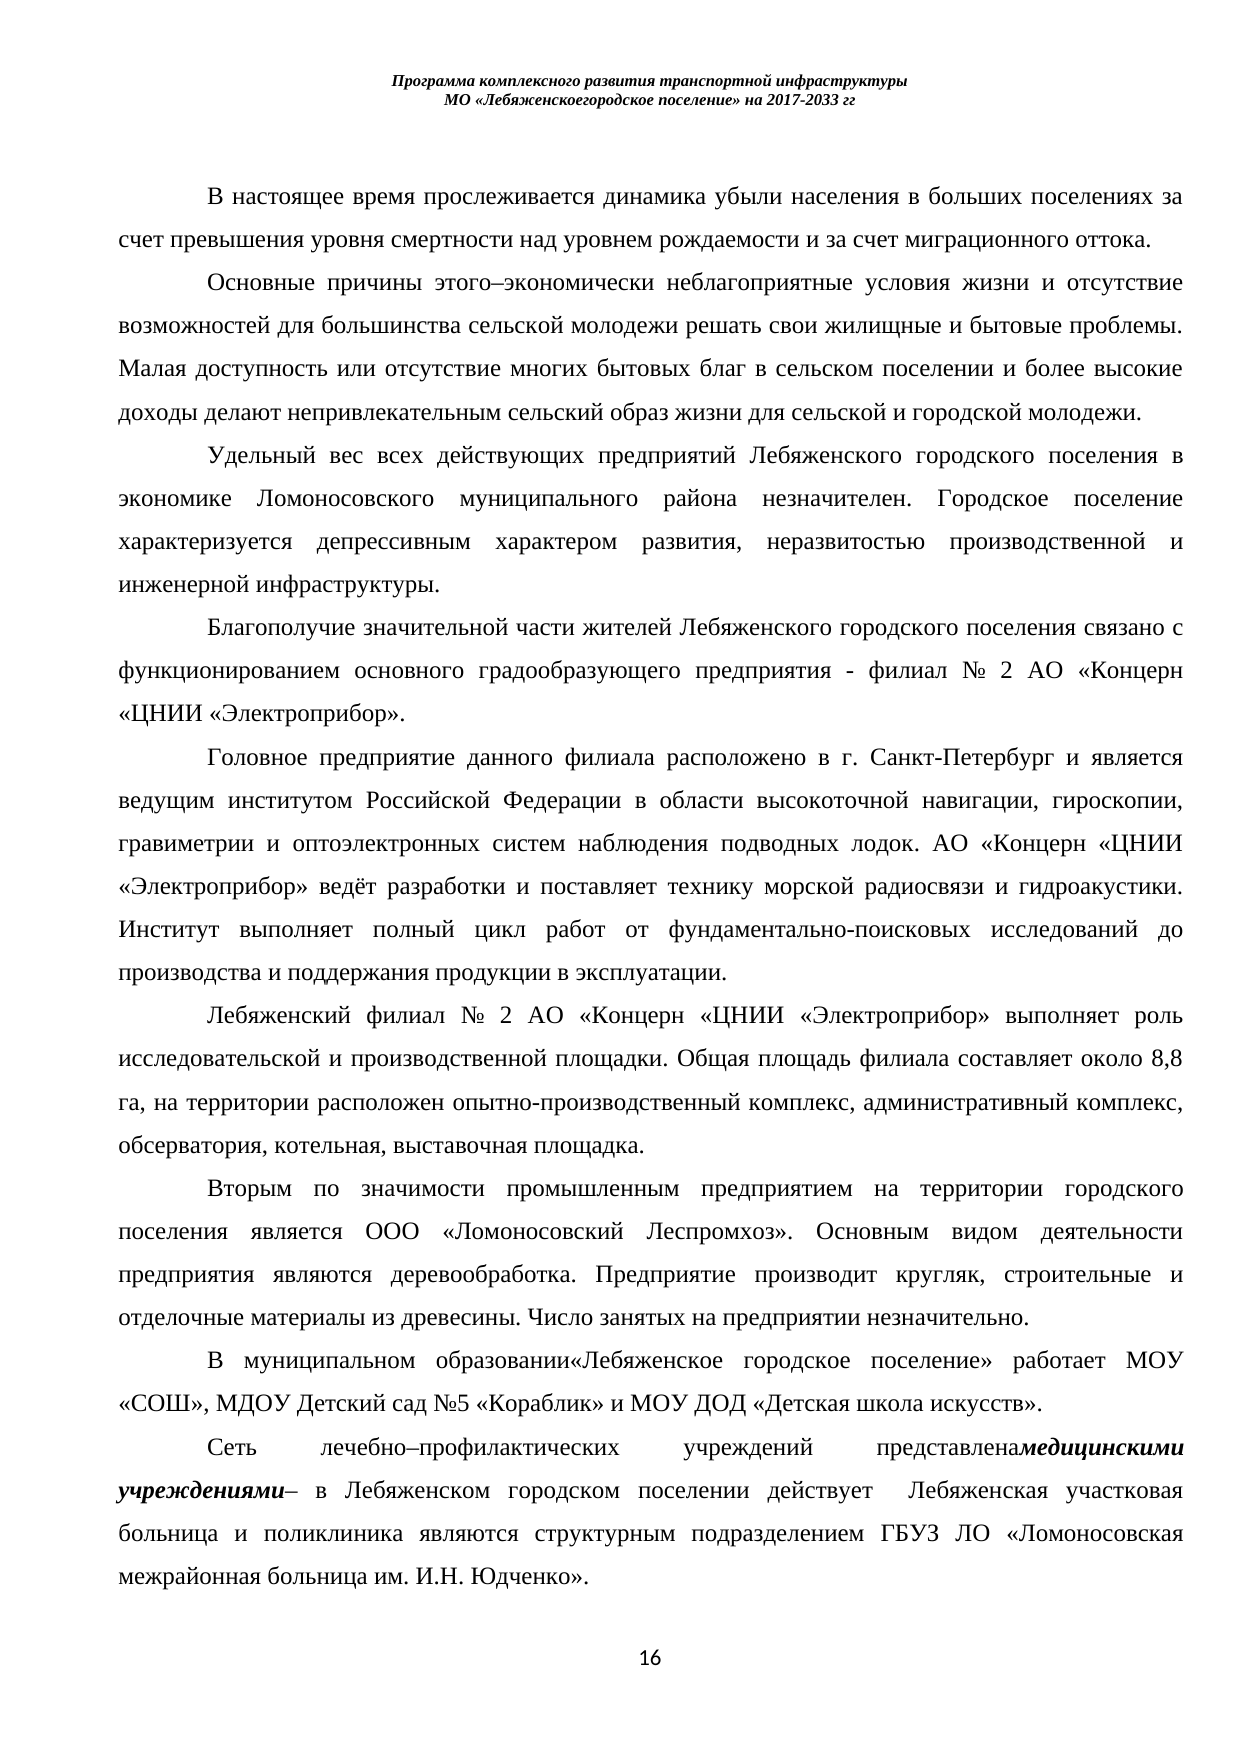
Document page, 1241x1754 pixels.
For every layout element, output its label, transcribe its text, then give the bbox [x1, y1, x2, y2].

text Головное предприятие данного филиала расположено в г. Санкт-Петербург и является ведущим институтом Российской Федерации в области высокоточной навигации, гироскопии, гравиметрии и оптоэлектронных систем наблюдения подводных лодок. АО «Концерн «ЦНИИ «Электроприбор» ведёт разработки и поставляет технику морской радиосвязи и гидроакустики. Институт выполняет полный цикл работ от фундаментально-поисковых исследований до производства и поддержания продукции в эксплуатации. [118, 742, 1184, 986]
text Благополучие значительной части жителей Лебяженского городского поселения связано с функционированием основного градообразующего предприятия - филиал № 2 АО «Концерн «ЦНИИ «Электроприбор». [118, 612, 1184, 727]
text В муниципальном образовании«Лебяженское городское поселение» работает МОУ «СОШ», МДОУ Детский сад №5 «Кораблик» и МОУ ДОД «Детская школа искусств». [118, 1345, 1184, 1417]
text В настоящее время прослеживается динамика убыли населения в больших поселениях за счет превышения уровня смертности над уровнем рождаемости и за счет миграционного оттока. [118, 181, 1184, 253]
text Лебяженский филиал № 2 АО «Концерн «ЦНИИ «Электроприбор» выполняет роль исследовательской и производственной площадки. Общая площадь филиала составляет около 8,8 га, на территории расположен опытно-производственный комплекс, административный комплекс, обсерватория, котельная, выставочная площадка. [118, 1000, 1184, 1158]
text Сеть лечебно–профилактических учреждений представленамедицинскими учреждениями– в Лебяженском городском поселении действует Лебяженская участковая больница и поликлиника являются структурным подразделением ГБУЗ ЛО «Ломоносовская межрайонная больница им. И.Н. Юдченко». [118, 1432, 1184, 1590]
text Удельный вес всех действующих предприятий Лебяженского городского поселения в экономике Ломоносовского муниципального района незначителен. Городское поселение характеризуется депрессивным характером развития, неразвитостью производственной и инженерной инфраструктуры. [118, 440, 1184, 598]
text Основные причины этого–экономически неблагоприятные условия жизни и отсутствие возможностей для большинства сельской молодежи решать свои жилищные и бытовые проблемы. Малая доступность или отсутствие многих бытовых благ в сельском поселении и более высокие доходы делают непривлекательным сельский образ жизни для сельской и городской молодежи. [118, 267, 1184, 425]
text Вторым по значимости промышленным предприятием на территории городского поселения является ООО «Ломоносовский Леспромхоз». Основным видом деятельности предприятия являются деревообработка. Предприятие производит кругляк, строительные и отделочные материалы из древесины. Число занятых на предприятии незначительно. [118, 1173, 1184, 1331]
